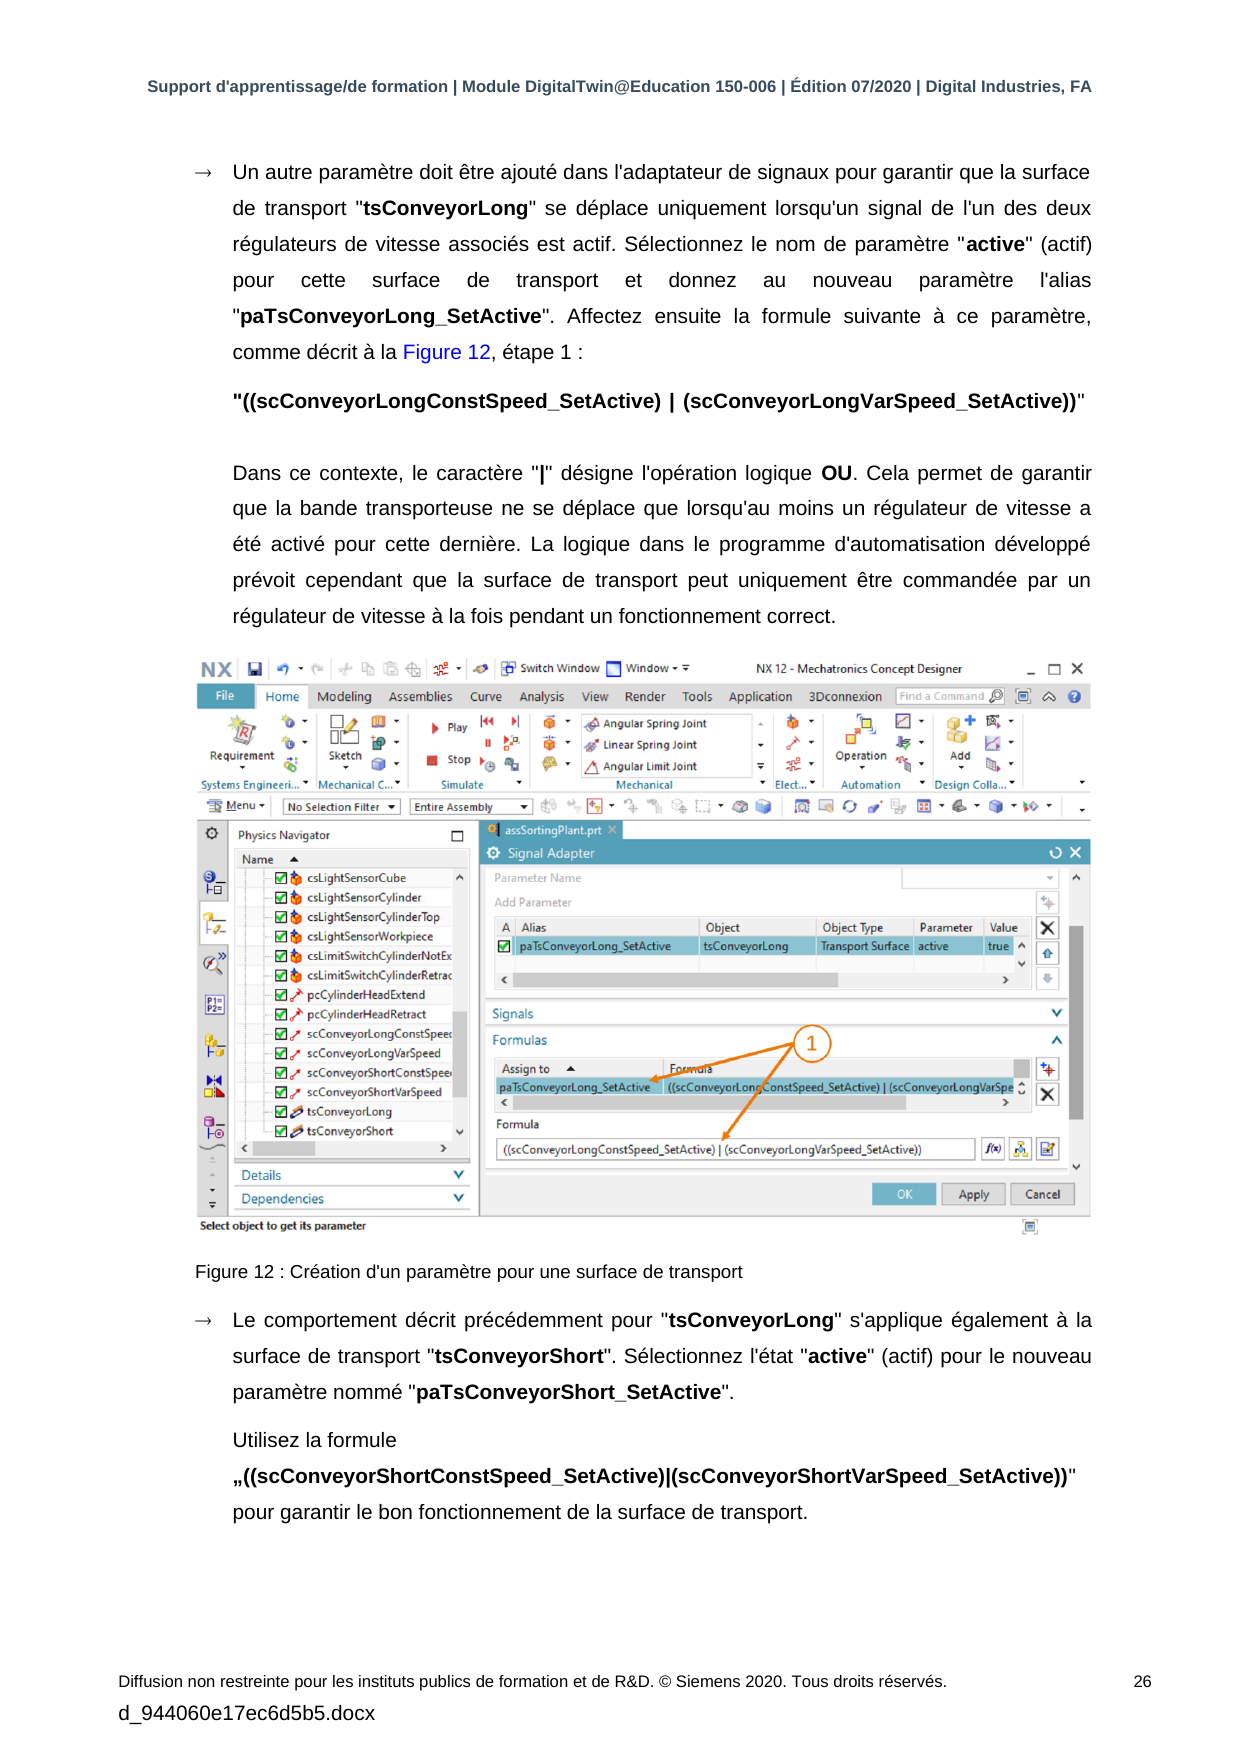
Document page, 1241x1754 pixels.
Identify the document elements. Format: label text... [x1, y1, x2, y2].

list "((scConveyorLongConstSpeed_SetActive) | (scConveyorLongVarSpeed_SetActive))" Dans ce contexte, le caractère "|" désigne l'opération logique OU. Cela permet de garantir que la bande transporteuse ne se déplace que lorsqu'au moins un régulateur de vitesse a été activé pour cette dernière. La logique dans le programme d'automatisation développé prévoit cependant que la surface de transport peut uniquement être commandée par un régulateur de vitesse à la fois pendant un fonctionnement correct. [232, 388, 1092, 628]
text Le comportement décrit précédemment pour "tsConveyorLong" s'applique également à la surface de transport "tsConveyorShort". Sélectionnez l'état "active" (actif) pour le nouveau paramètre nommé "paTsConveyorShort_SetActive". [195, 1308, 1092, 1404]
text Figure 12 : Création d'un paramètre pour une surface de transport [195, 1261, 1092, 1283]
text Un autre paramètre doit être ajouté dans l'adaptateur de signaux pour garantir que la surface de transport "tsConveyorLong" se déplace uniquement lorsqu'un signal de l'un des deux régulateurs de vitesse associés est actif. Sélectionnez le nom de paramètre "active" (actif) pour cette surface de transport et donnez au nouveau paramètre l'alias "paTsConveyorLong_SetActive". Affectez ensuite la formule suivante à ce paramètre, comme décrit à la Figure 12, étape 1 : [195, 160, 1092, 364]
list Utilisez la formule „((scConveyorShortConstSpeed_SetActive)|(scConveyorShortVarSpeed_SetActive))" pour garantir le bon fonctionnement de la surface de transport. [232, 1428, 1092, 1524]
picture [194, 652, 1093, 1237]
